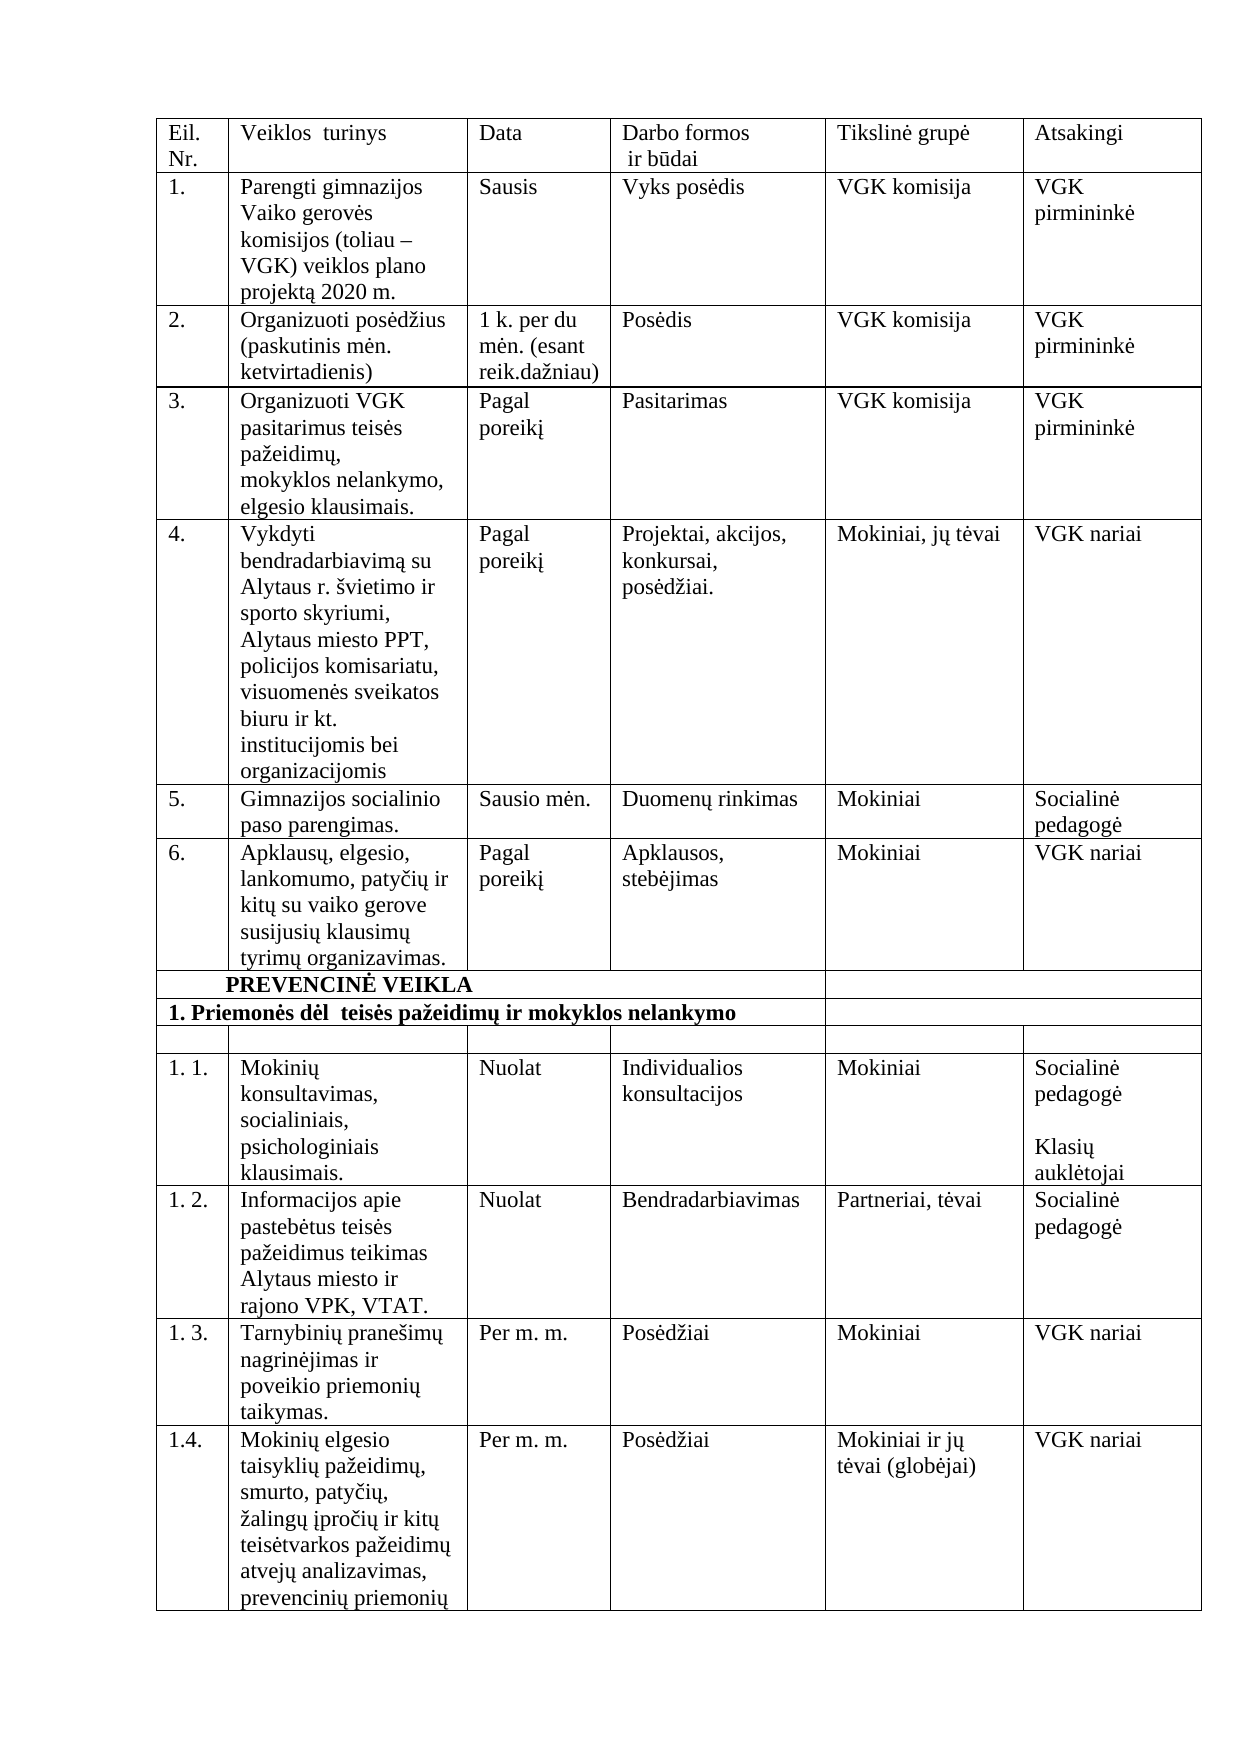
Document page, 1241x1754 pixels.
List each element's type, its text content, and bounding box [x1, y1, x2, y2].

table_cell Posėdžiai [611, 1319, 825, 1425]
table_cell 1. 1. [157, 1054, 228, 1185]
table_cell Socialinė pedagogė [1024, 1186, 1201, 1318]
table_cell 6. [157, 839, 228, 970]
table_cell Projektai, akcijos, konkursai, posėdžiai. [611, 520, 825, 784]
table_cell Posėdis [611, 306, 825, 386]
table_cell VGK pirmininkė [1024, 388, 1201, 519]
table_cell Nuolat [468, 1054, 610, 1185]
table_cell 5. [157, 785, 228, 838]
table_cell Mokiniai [826, 839, 1023, 970]
table_cell Posėdžiai [611, 1426, 825, 1610]
table_header Veiklos turinys [229, 119, 467, 172]
table_header Darbo formos ir būdai [611, 119, 825, 172]
table_cell Mokiniai [826, 785, 1023, 838]
table_cell VGK pirmininkė [1024, 306, 1201, 386]
table_cell Vykdyti bendradarbiavimą su Alytaus r. švietimo ir sporto skyriumi, Alytaus miesto PPT, policijos komisariatu, visuomenės sveikatos biuru ir kt. institucijomis bei organizacijomis [229, 520, 467, 784]
table_cell VGK komisija [826, 306, 1023, 386]
table_cell Organizuoti VGK pasitarimus teisės pažeidimų, mokyklos nelankymo, elgesio klausimais. [229, 388, 467, 519]
table_cell Mokinių konsultavimas, socialiniais, psichologiniais klausimais. [229, 1054, 467, 1185]
table_cell Mokiniai, jų tėvai [826, 520, 1023, 784]
table_cell Socialinė pedagogė Klasių auklėtojai [1024, 1054, 1201, 1185]
table_cell 1. 2. [157, 1186, 228, 1318]
table_cell 4. [157, 520, 228, 784]
table_cell VGK nariai [1024, 839, 1201, 970]
table_cell Individualios konsultacijos [611, 1054, 825, 1185]
table_cell 1 k. per du mėn. (esant reik.dažniau) [468, 306, 610, 386]
table_cell 2. [157, 306, 228, 386]
table_cell 3. [157, 388, 228, 519]
table_cell Pagal poreikį [468, 520, 610, 784]
table_cell Gimnazijos socialinio paso parengimas. [229, 785, 467, 838]
table_cell 1.4. [157, 1426, 228, 1610]
table_cell Pasitarimas [611, 388, 825, 519]
table_cell [229, 1026, 467, 1053]
table_cell [157, 1026, 228, 1053]
table_cell Parengti gimnazijos Vaiko gerovės komisijos (toliau – VGK) veiklos plano projektą 2020 m. [229, 173, 467, 305]
table_cell [826, 999, 1201, 1025]
table_cell Per m. m. [468, 1426, 610, 1610]
table_cell Informacijos apie pastebėtus teisės pažeidimus teikimas Alytaus miesto ir rajono VPK, VTAT. [229, 1186, 467, 1318]
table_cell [229, 1426, 467, 1610]
table_header Atsakingi [1024, 119, 1201, 172]
table_cell [611, 1026, 825, 1053]
table_cell Nuolat [468, 1186, 610, 1318]
table_cell VGK nariai [1024, 1426, 1201, 1610]
table_cell Partneriai, tėvai [826, 1186, 1023, 1318]
table_cell Mokiniai [826, 1054, 1023, 1185]
table_cell Sausio mėn. [468, 785, 610, 838]
table_cell 1. 3. [157, 1319, 228, 1425]
table_cell VGK nariai [1024, 520, 1201, 784]
table_header Tikslinė grupė [826, 119, 1023, 172]
table_cell Per m. m. [468, 1319, 610, 1425]
table_cell [1024, 1026, 1201, 1053]
table_cell VGK komisija [826, 388, 1023, 519]
table_cell VGK pirmininkė [1024, 173, 1201, 305]
table_header Data [468, 119, 610, 172]
table_cell Duomenų rinkimas [611, 785, 825, 838]
table_cell [826, 1026, 1023, 1053]
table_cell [826, 1426, 1023, 1610]
table_cell 1. Priemonės dėl teisės pažeidimų ir mokyklos nelankymo [157, 999, 825, 1025]
table_cell Apklausos, stebėjimas [611, 839, 825, 970]
table_cell Tarnybinių pranešimų nagrinėjimas ir poveikio priemonių taikymas. [229, 1319, 467, 1425]
table_cell Vyks posėdis [611, 173, 825, 305]
table_cell 1. [157, 173, 228, 305]
table_cell VGK komisija [826, 173, 1023, 305]
table_cell Pagal poreikį [468, 839, 610, 970]
table_cell Organizuoti posėdžius (paskutinis mėn. ketvirtadienis) [229, 306, 467, 386]
table_cell Sausis [468, 173, 610, 305]
table_cell Socialinė pedagogė [1024, 785, 1201, 838]
table_cell VGK nariai [1024, 1319, 1201, 1425]
table_cell Pagal poreikį [468, 388, 610, 519]
table_header Eil. Nr. [157, 119, 228, 172]
table_cell [826, 971, 1201, 998]
table_cell [468, 1026, 610, 1053]
table_cell Bendradarbiavimas [611, 1186, 825, 1318]
table_cell Mokiniai [826, 1319, 1023, 1425]
table_cell PREVENCINĖ VEIKLA [157, 971, 825, 998]
table_cell Apklausų, elgesio, lankomumo, patyčių ir kitų su vaiko gerove susijusių klausimų tyrimų organizavimas. [229, 839, 467, 970]
